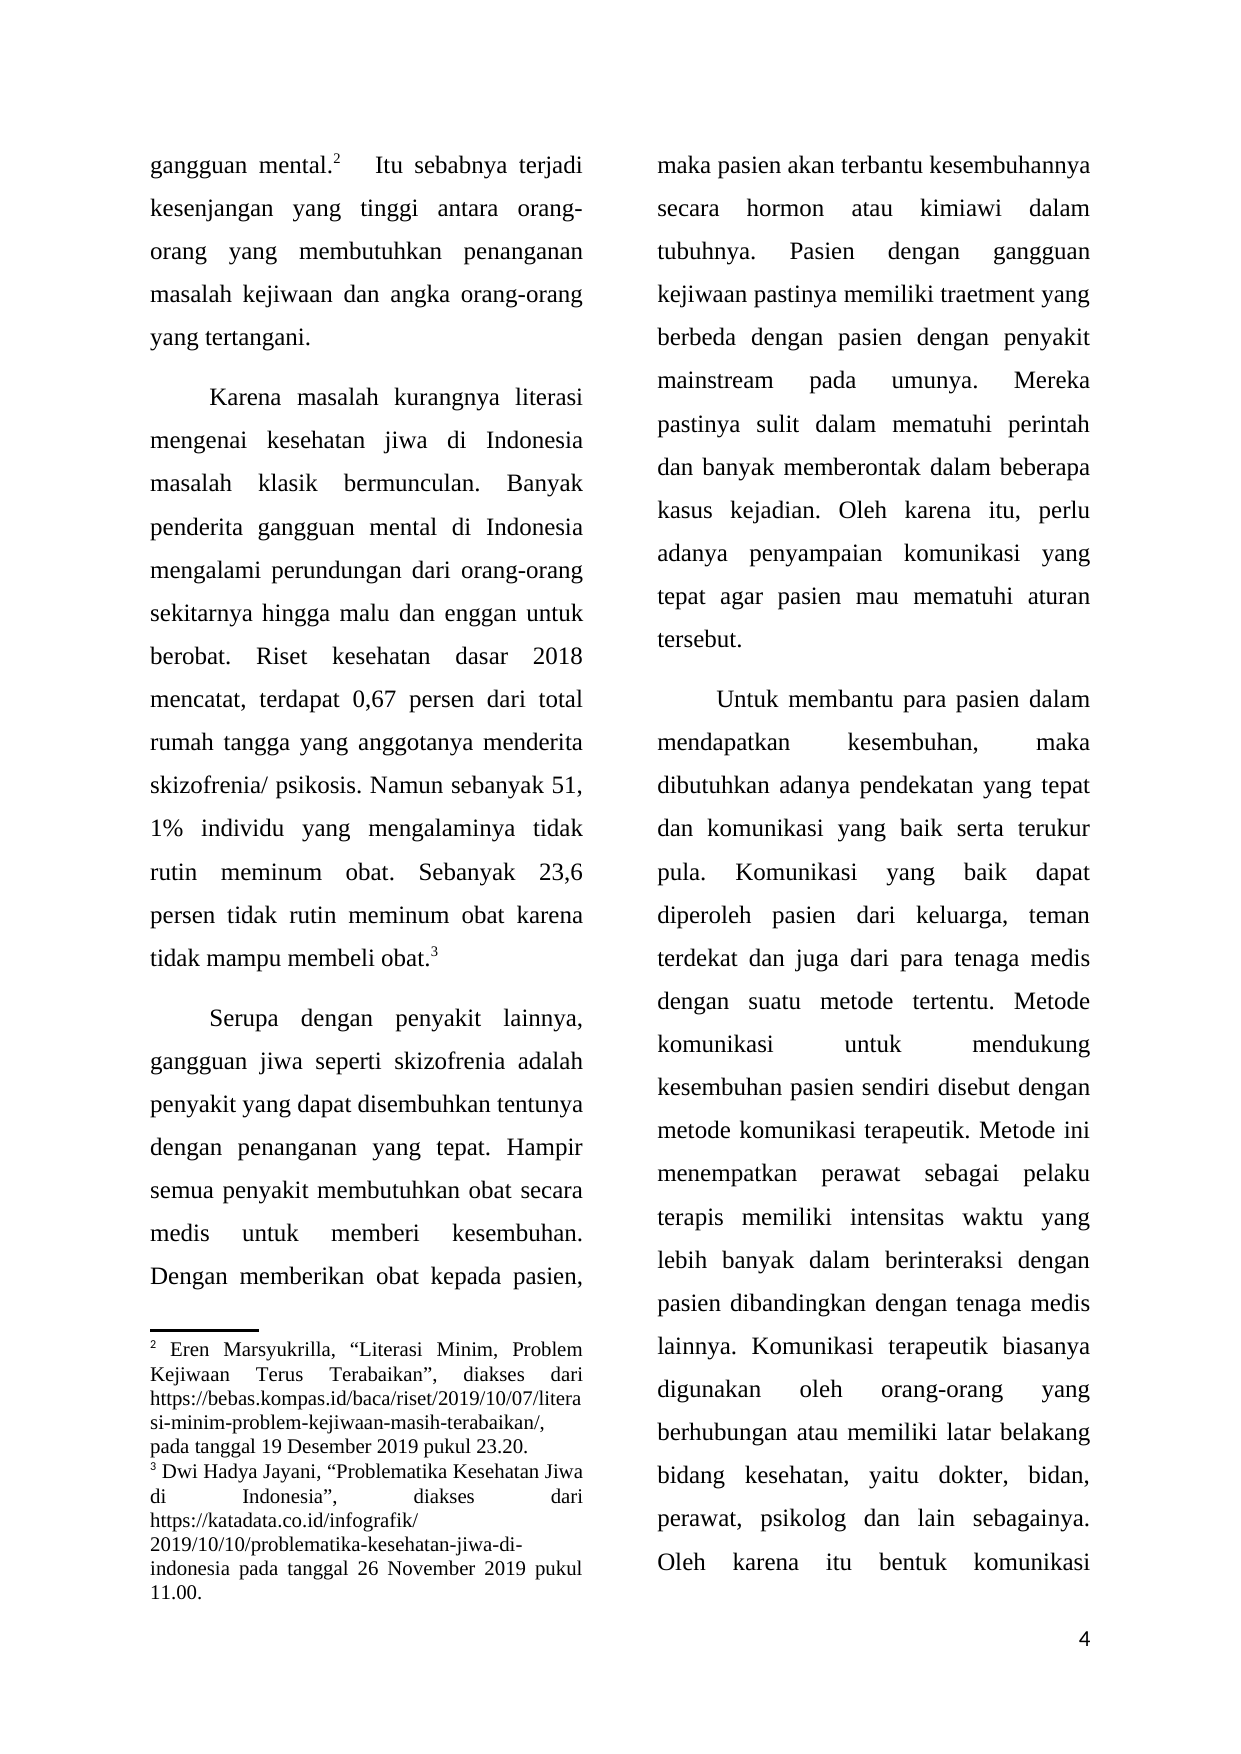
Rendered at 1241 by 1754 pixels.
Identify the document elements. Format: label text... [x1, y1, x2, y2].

text Serupa dengan penyakit lainnya, gangguan jiwa seperti skizofrenia adalah penyakit yang dapat disembuhkan tentunya dengan penanganan yang tepat. Hampir semua penyakit membutuhkan obat secara medis untuk memberi kesembuhan. Dengan memberikan obat kepada pasien, maka pasien akan terbantu kesembuhannya secara hormon atau kimiawi dalam tubuhnya. Pasien dengan gangguan kejiwaan pastinya memiliki traetment yang berbeda dengan pasien dengan penyakit mainstream pada umunya. Mereka pastinya sulit dalam mematuhi perintah dan banyak memberontak dalam beberapa kasus kejadian. Oleh karena itu, perlu adanya penyampaian komunikasi yang tepat agar pasien mau mematuhi aturan tersebut. [657, 150, 1090, 653]
text Serupa dengan penyakit lainnya, gangguan jiwa seperti skizofrenia adalah penyakit yang dapat disembuhkan tentunya dengan penanganan yang tepat. Hampir semua penyakit membutuhkan obat secara medis untuk memberi kesembuhan. Dengan memberikan obat kepada pasien, maka pasien akan terbantu kesembuhannya secara hormon atau kimiawi dalam tubuhnya. Pasien dengan gangguan kejiwaan pastinya memiliki traetment yang berbeda dengan pasien dengan penyakit mainstream pada umunya. Mereka pastinya sulit dalam mematuhi perintah dan banyak memberontak dalam beberapa kasus kejadian. Oleh karena itu, perlu adanya penyampaian komunikasi yang tepat agar pasien mau mematuhi aturan tersebut. [150, 1003, 583, 1290]
text Karena masalah kurangnya literasi mengenai kesehatan jiwa di Indonesia masalah klasik bermunculan. Banyak penderita gangguan mental di Indonesia mengalami perundungan dari orang-orang sekitarnya hingga malu dan enggan untuk berobat. Riset kesehatan dasar 2018 mencatat, terdapat 0,67 persen dari total rumah tangga yang anggotanya menderita skizofrenia/ psikosis. Namun sebanyak 51, 1% individu yang mengalaminya tidak rutin meminum obat. Sebanyak 23,6 persen tidak rutin meminum obat karena tidak mampu membeli obat. [150, 382, 583, 972]
